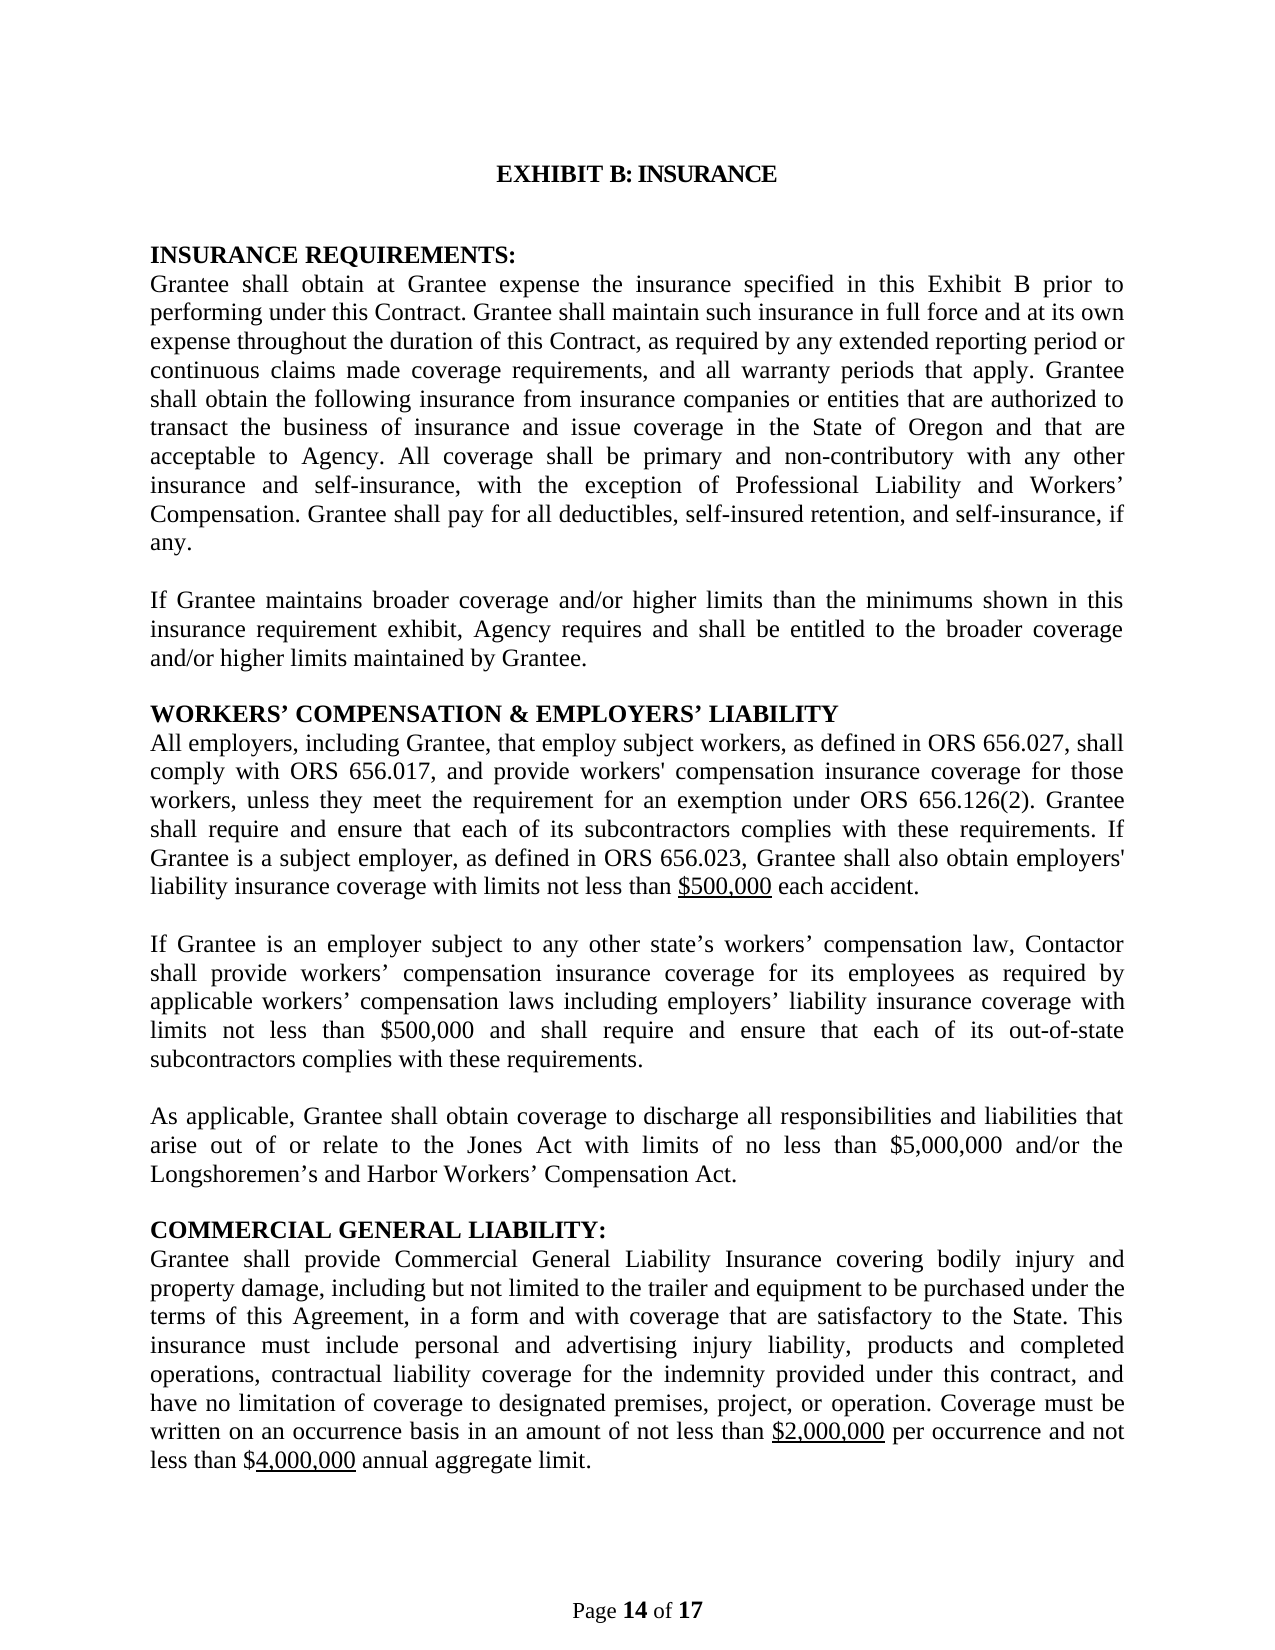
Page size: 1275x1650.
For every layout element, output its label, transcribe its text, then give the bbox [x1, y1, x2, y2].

subtitle EXHIBIT B: INSURANCE [150, 159, 1125, 187]
text Grantee shall obtain at Grantee expense the insurance specified in this Exhibit B prior to performing under this Contract. Grantee shall maintain such insurance in full force and at its own expense throughout the duration of this Contract, as required by any extended reporting period or continuous claims made coverage requirements, and all warranty periods that apply. Grantee shall obtain the following insurance from insurance companies or entities that are authorized to transact the business of insurance and issue coverage in the State of Oregon and that are acceptable to Agency. All coverage shall be primary and non-contributory with any other insurance and self-insurance, with the exception of Professional Liability and Workers’ Compensation. Grantee shall pay for all deductibles, self-insured retention, and self-insurance, if any. [150, 269, 1125, 556]
text Grantee shall provide Commercial General Liability Insurance covering bodily injury and property damage, including but not limited to the trailer and equipment to be purchased under the terms of this Agreement, in a form and with coverage that are satisfactory to the State. This insurance must include personal and advertising injury liability, products and completed operations, contractual liability coverage for the indemnity provided under this contract, and have no limitation of coverage to designated premises, project, or operation. Coverage must be written on an occurrence basis in an amount of not less than $2,000,000 per occurrence and not less than $4,000,000 annual aggregate limit. [150, 1244, 1125, 1474]
text If Grantee is an employer subject to any other state’s workers’ compensation law, Contactor shall provide workers’ compensation insurance coverage for its employees as required by applicable workers’ compensation laws including employers’ liability insurance coverage with limits not less than $500,000 and shall require and ensure that each of its out-of-state subcontractors complies with these requirements. [150, 929, 1125, 1073]
text INSURANCE REQUIREMENTS: [150, 241, 1125, 269]
text If Grantee maintains broader coverage and/or higher limits than the minimums shown in this insurance requirement exhibit, Agency requires and shall be entitled to the broader coverage and/or higher limits maintained by Grantee. [150, 585, 1125, 671]
text All employers, including Grantee, that employ subject workers, as defined in ORS 656.027, shall comply with ORS 656.017, and provide workers' compensation insurance coverage for those workers, unless they meet the requirement for an exemption under ORS 656.126(2). Grantee shall require and ensure that each of its subcontractors complies with these requirements. If Grantee is a subject employer, as defined in ORS 656.023, Grantee shall also obtain employers' liability insurance coverage with limits not less than $500,000 each accident. [150, 728, 1125, 900]
text As applicable, Grantee shall obtain coverage to discharge all responsibilities and liabilities that arise out of or relate to the Jones Act with limits of no less than $5,000,000 and/or the Longshoremen’s and Harbor Workers’ Compensation Act. [150, 1101, 1125, 1188]
subtitle COMMERCIAL GENERAL LIABILITY: [150, 1215, 1125, 1244]
subtitle WORKERS’ COMPENSATION & EMPLOYERS’ LIABILITY [150, 699, 1125, 728]
